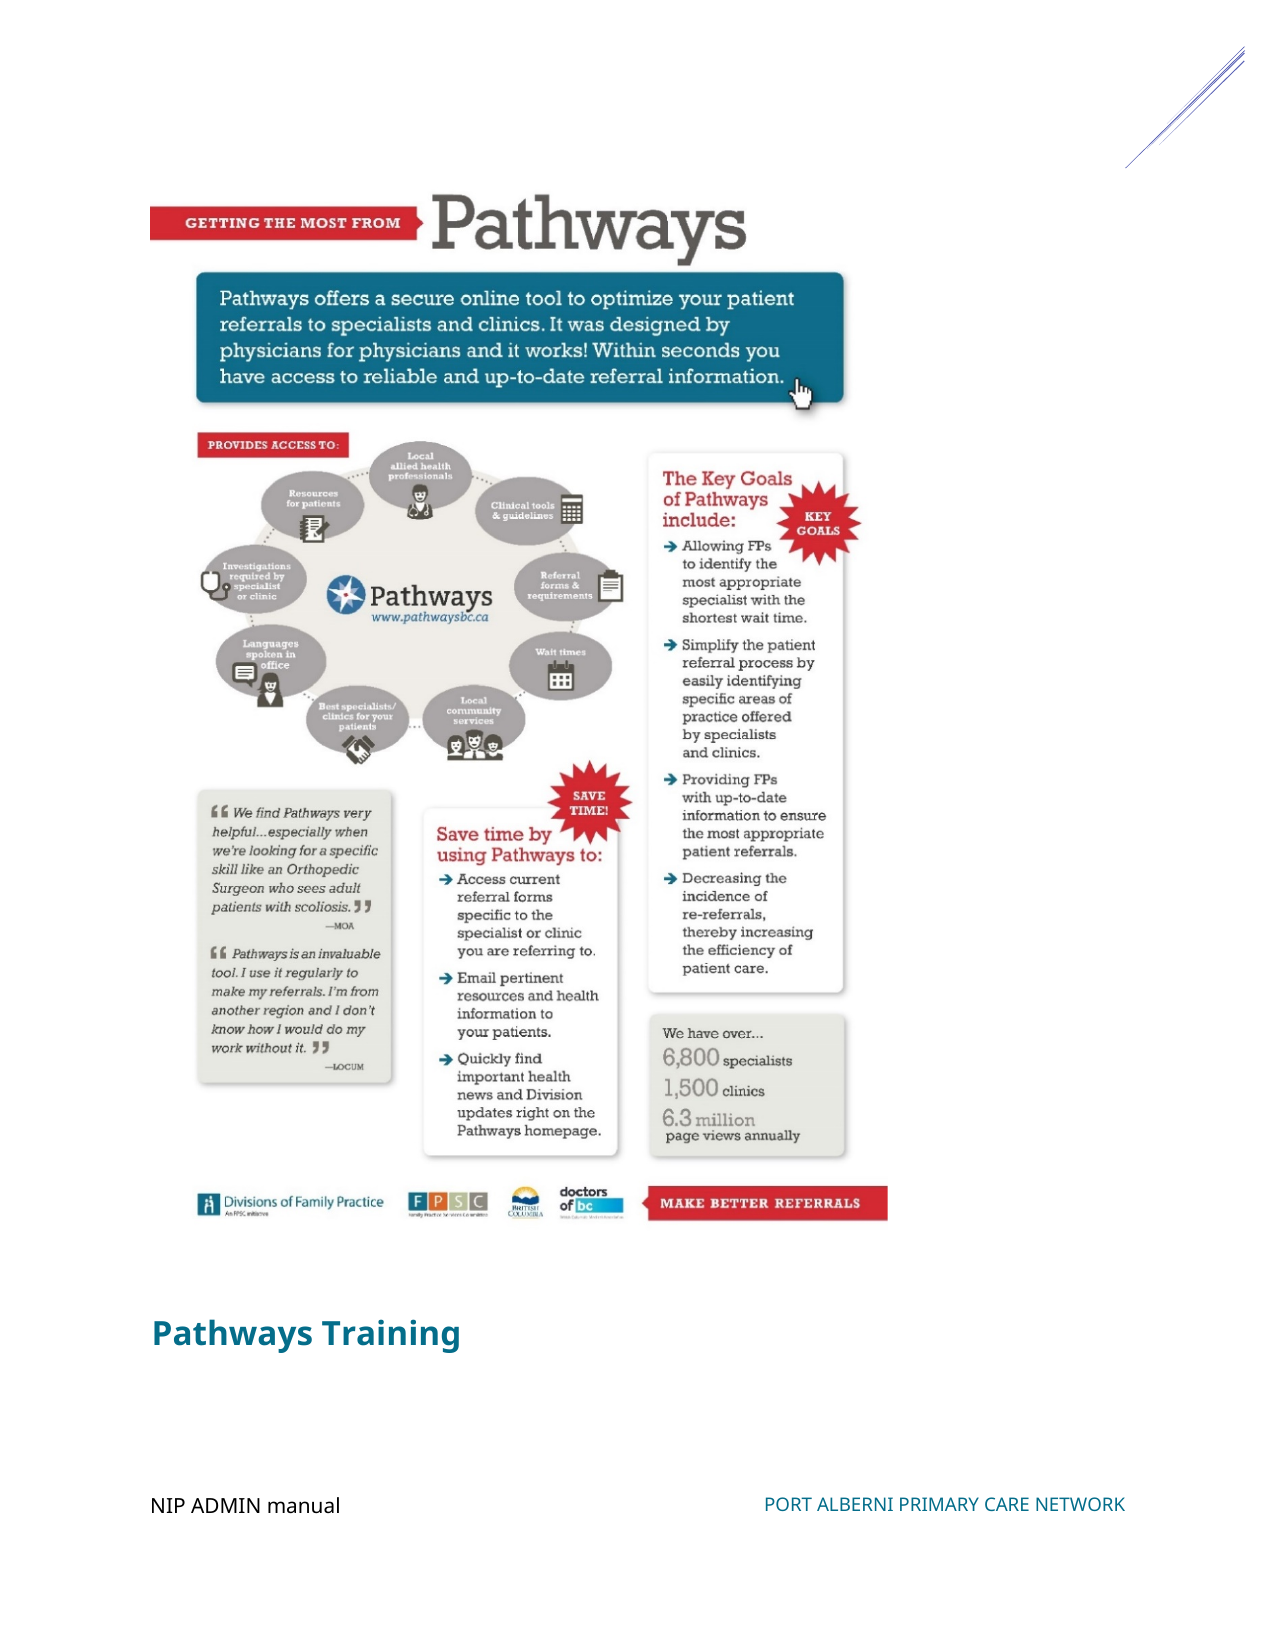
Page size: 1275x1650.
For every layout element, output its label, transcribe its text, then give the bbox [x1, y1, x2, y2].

picture [900, 1500, 904, 1511]
picture [1021, 1500, 1028, 1509]
subtitle Pathways Training [151, 1310, 1125, 1355]
picture [150, 150, 888, 1257]
